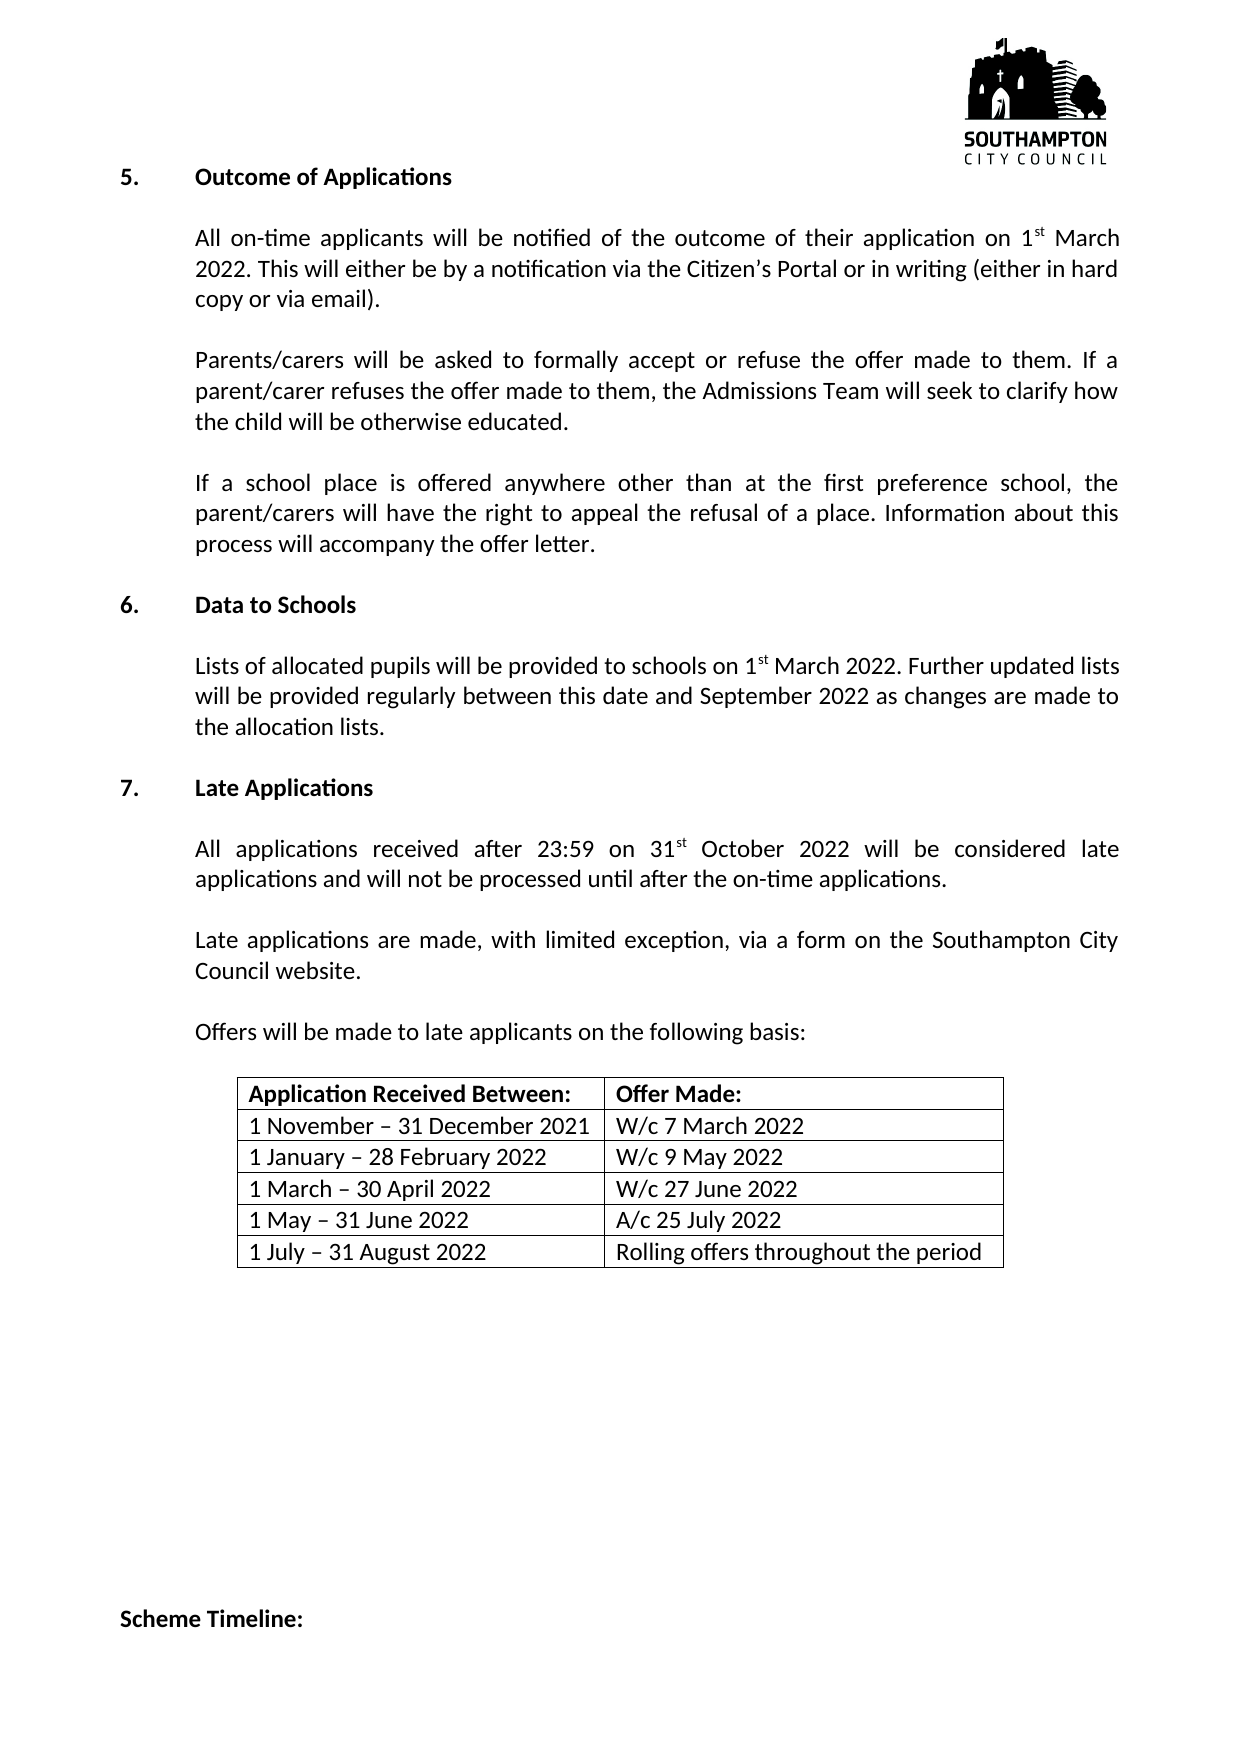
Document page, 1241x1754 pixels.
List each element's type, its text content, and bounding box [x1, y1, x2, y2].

table_cell W/c 7 March 2022 [605, 1110, 1003, 1140]
text All applications received after 23:59 on 31st October 2022 will be considered late applications and will not be processed until after the on-time applications. [195, 833, 1120, 894]
text Parents/carers will be asked to formally accept or refuse the offer made to them. If a parent/carer refuses the offer made to them, the Admissions Team will seek to clarify how the child will be otherwise educated. [195, 345, 1120, 436]
table_header Offer Made: [605, 1078, 1003, 1109]
text Scheme Timeline: [120, 1603, 1120, 1634]
table_cell 1 March – 30 April 2022 [238, 1173, 604, 1203]
table_cell 1 July – 31 August 2022 [238, 1236, 604, 1267]
table_cell A/c 25 July 2022 [605, 1205, 1003, 1235]
text 7. Late Applications [120, 772, 1120, 802]
text 5. Outcome of Applications [120, 162, 1120, 192]
picture [964, 38, 1107, 162]
table_cell 1 January – 28 February 2022 [238, 1141, 604, 1172]
text All on-time applicants will be notified of the outcome of their application on 1st March 2022. This will either be by a notification via the Citizen’s Portal or in writing (either in hard copy or via email). [195, 223, 1120, 314]
table_cell W/c 27 June 2022 [605, 1173, 1003, 1203]
text Late applications are made, with limited exception, via a form on the Southampton City Council website. [195, 924, 1120, 986]
table_cell W/c 9 May 2022 [605, 1141, 1003, 1172]
table_cell 1 May – 31 June 2022 [238, 1205, 604, 1235]
table_cell Rolling offers throughout the period [605, 1236, 1003, 1267]
text Lists of allocated pupils will be provided to schools on 1st March 2022. Further updated lists will be provided regularly between this date and September 2022 as changes are made to the allocation lists. [195, 650, 1120, 741]
text 6. Data to Schools [120, 589, 1120, 619]
table_header Application Received Between: [238, 1078, 604, 1109]
text If a school place is offered anywhere other than at the first preference school, the parent/carers will have the right to appeal the refusal of a place. Information about this process will accompany the offer letter. [195, 467, 1120, 558]
text Offers will be made to late applicants on the following basis: [195, 1016, 1120, 1047]
table_cell 1 November – 31 December 2021 [238, 1110, 604, 1140]
